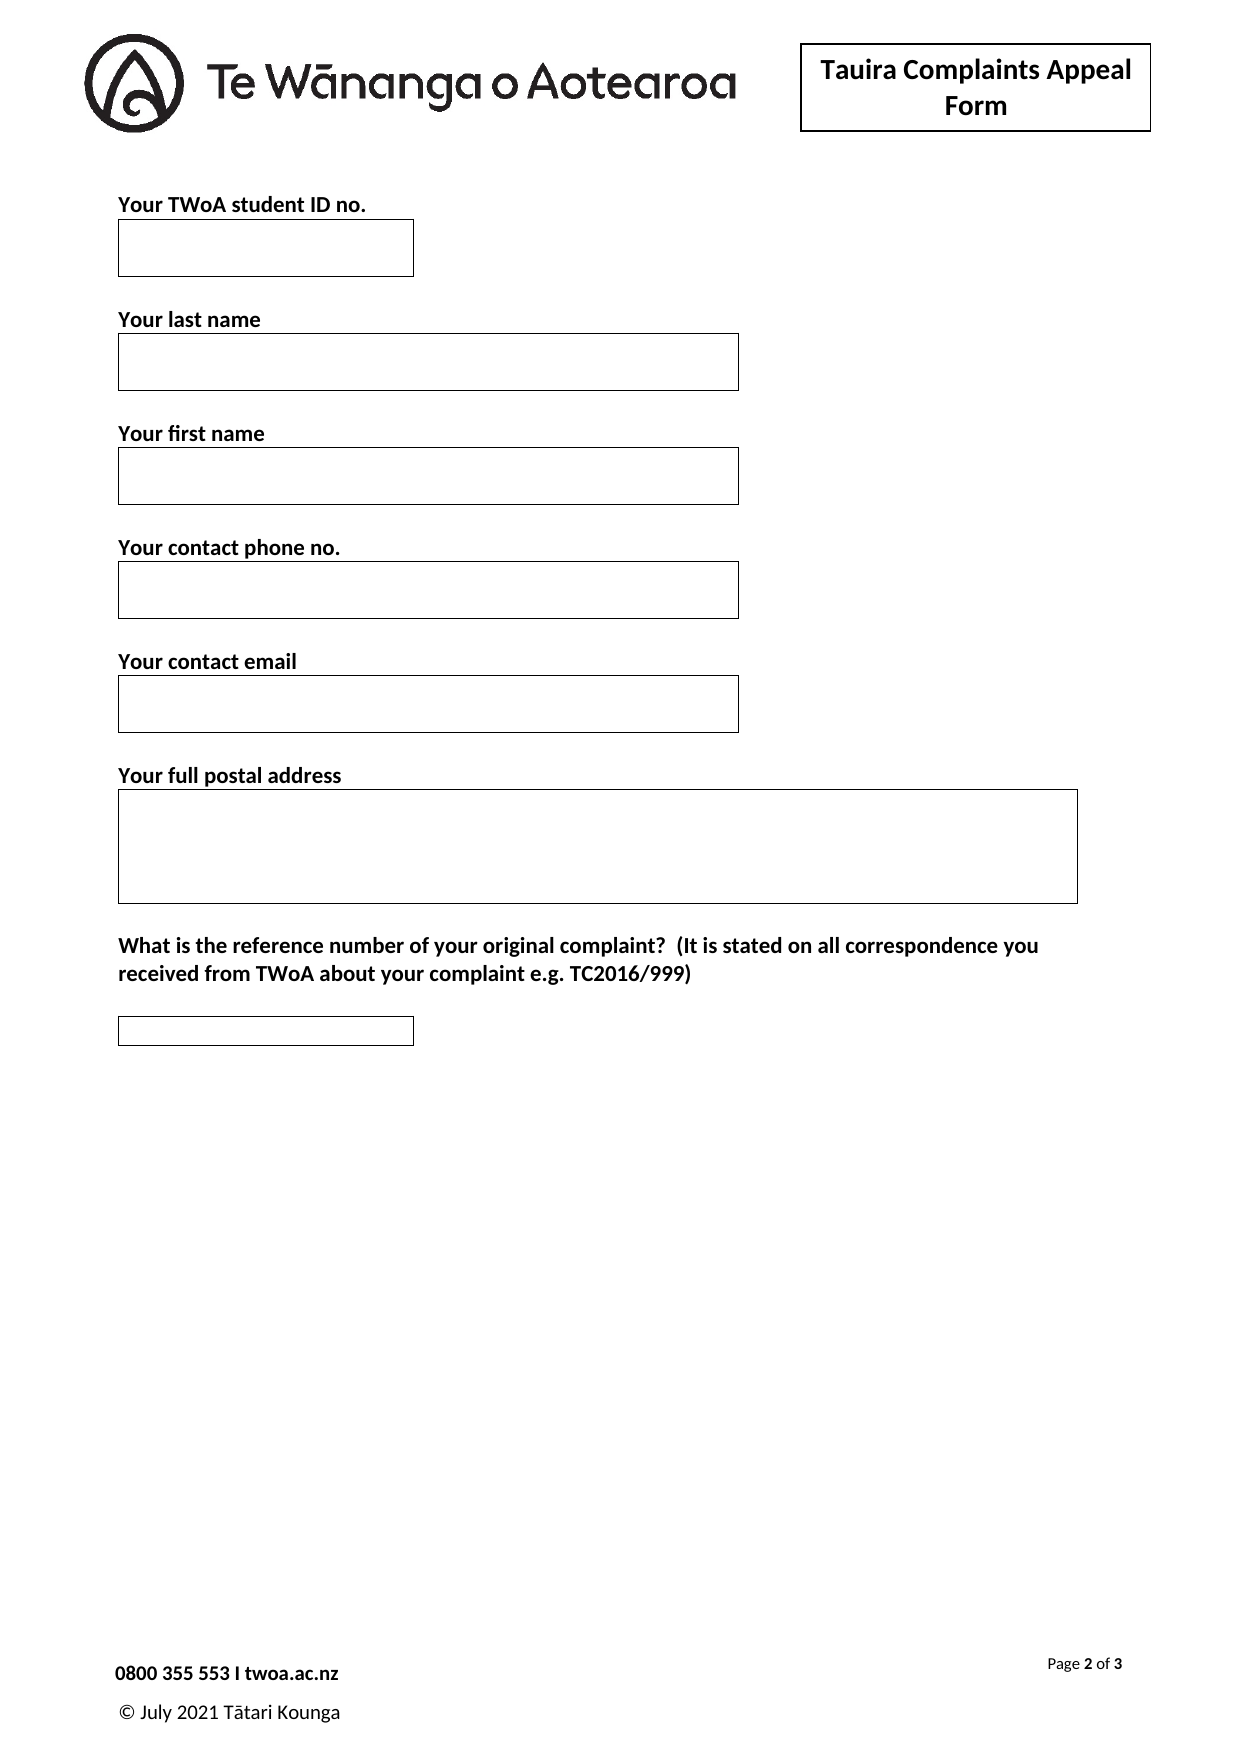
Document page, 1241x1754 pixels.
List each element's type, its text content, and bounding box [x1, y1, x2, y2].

table_header [119, 334, 738, 390]
table_header [119, 1017, 413, 1045]
table_header [119, 220, 413, 276]
picture [59, 25, 756, 143]
table_header [119, 676, 738, 732]
text Your contact phone no. [118, 533, 1122, 561]
text Your contact email [118, 647, 1122, 675]
text Your first name [118, 419, 1122, 447]
table_header [119, 790, 1077, 902]
text Your TWoA student ID no. [118, 191, 1122, 218]
text Your last name [118, 305, 1122, 333]
table_header [119, 448, 738, 504]
table_header [119, 562, 738, 618]
text What is the reference number of your original complaint? (It is stated on all correspondence you received from TWoA about your complaint e.g. TC2016/999) [118, 932, 1122, 988]
text Your full postal address [118, 761, 1122, 789]
